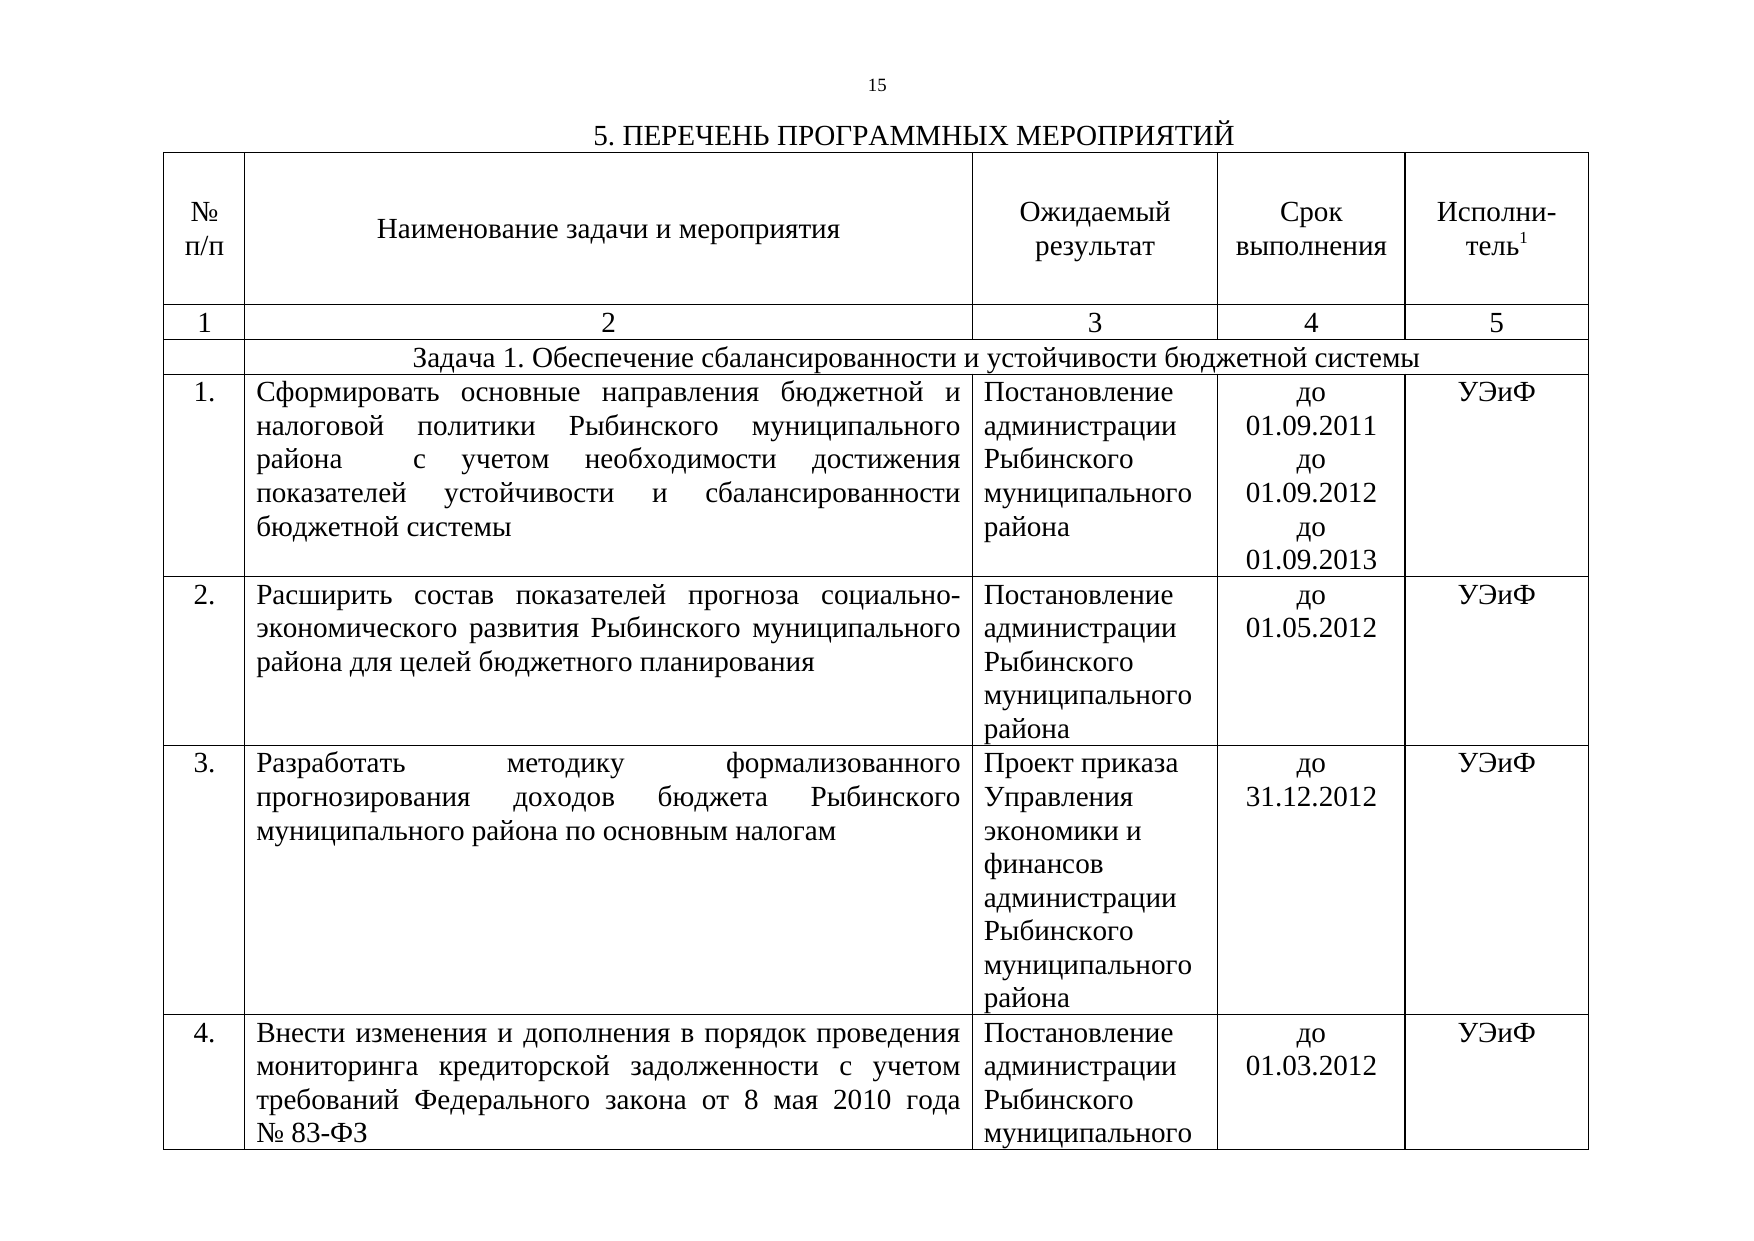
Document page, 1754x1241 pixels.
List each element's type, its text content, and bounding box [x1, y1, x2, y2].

table_header Срок выполнения [1218, 153, 1404, 303]
table_cell до 01.09.2011 до 01.09.2012 до 01.09.2013 [1218, 375, 1404, 576]
table_cell 1 [164, 305, 244, 339]
table_header Исполни-тель1 [1406, 153, 1588, 303]
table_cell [245, 1015, 972, 1149]
table_cell УЭиФ [1406, 375, 1588, 576]
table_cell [973, 1015, 1217, 1149]
table_cell 2 [245, 305, 972, 339]
table_cell 3. [164, 746, 244, 1014]
table_cell 3 [973, 305, 1217, 339]
table_header Наименование задачи и мероприятия [245, 153, 972, 303]
table_cell 4 [1218, 305, 1404, 339]
table_cell 5 [1406, 305, 1588, 339]
table_cell до 01.05.2012 [1218, 577, 1404, 744]
table_cell 4. [164, 1015, 244, 1149]
table_cell Сформировать основные направления бюджетной и налоговой политики Рыбинского муниципального района с учетом необходимости достижения показателей устойчивости и сбалансированности бюджетной системы [245, 375, 972, 576]
table_cell до 01.03.2012 [1218, 1015, 1404, 1149]
table_cell Разработать методику формализованного прогнозирования доходов бюджета Рыбинского муниципального района по основным налогам [245, 746, 972, 1014]
table_cell до 31.12.2012 [1218, 746, 1404, 1014]
text 5. ПЕРЕЧЕНЬ ПРОГРАММНЫХ МЕРОПРИЯТИЙ [118, 118, 1636, 152]
table_cell Задача 1. Обеспечение сбалансированности и устойчивости бюджетной системы [245, 340, 1588, 373]
table_cell Постановление администрации Рыбинского муниципального района [973, 577, 1217, 744]
table_cell УЭиФ [1406, 1015, 1588, 1149]
table_cell 2. [164, 577, 244, 744]
table_cell УЭиФ [1406, 577, 1588, 744]
table_header № п/п [164, 153, 244, 303]
table_cell Проект приказа Управления экономики и финансов администрации Рыбинского муниципального района [973, 746, 1217, 1014]
table_cell Расширить состав показателей прогноза социально-экономического развития Рыбинского муниципального района для целей бюджетного планирования [245, 577, 972, 744]
table_cell 1. [164, 375, 244, 576]
table_cell УЭиФ [1406, 746, 1588, 1014]
table_header Ожидаемый результат [973, 153, 1217, 303]
table_cell [164, 340, 244, 373]
table_cell Постановление администрации Рыбинского муниципального района [973, 375, 1217, 576]
